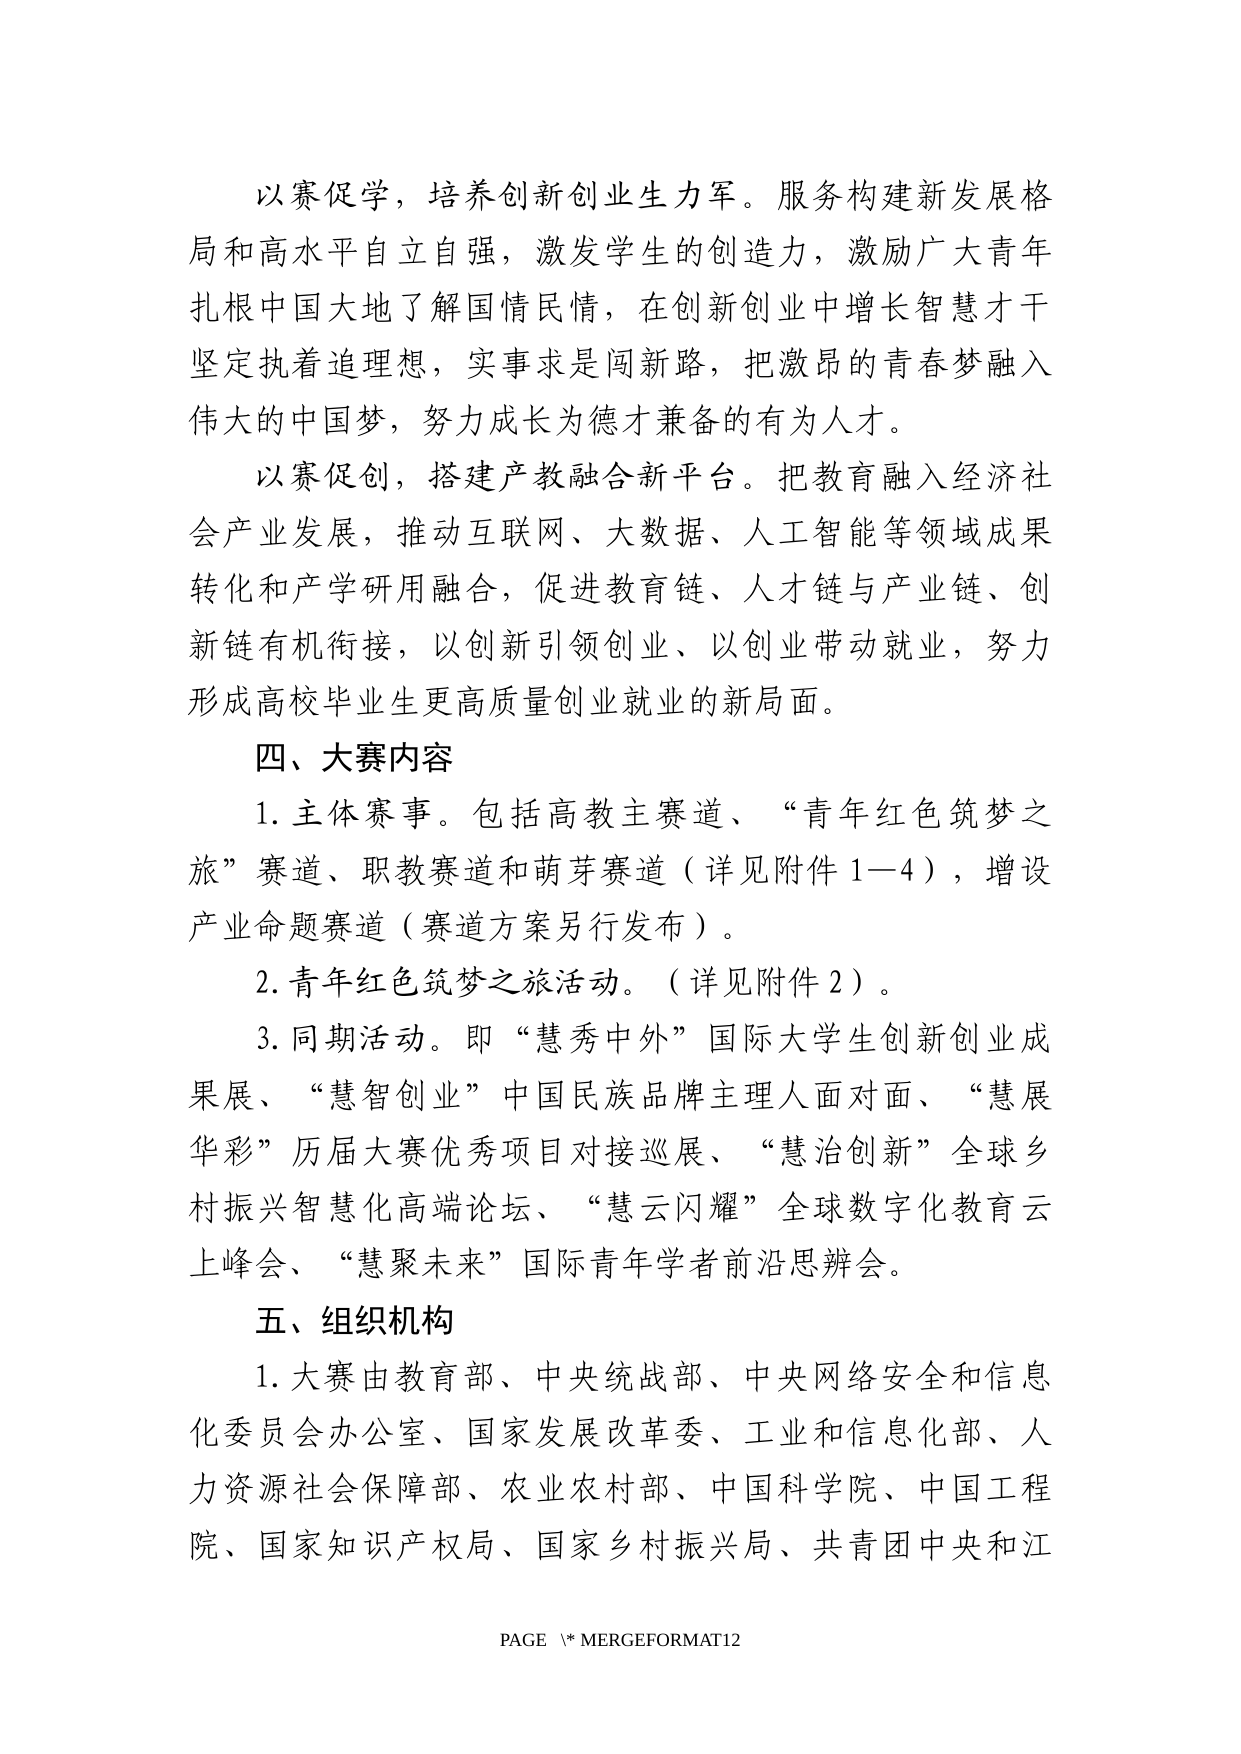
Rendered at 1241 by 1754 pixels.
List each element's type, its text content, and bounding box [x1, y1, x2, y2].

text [187, 1343, 1053, 1568]
text 1.主体赛事。包括高教主赛道、“青年红色筑梦之旅”赛道、职教赛道和萌芽赛道（详见附件1—4），增设产业命题赛道（赛道方案另行发布）。 [187, 781, 1053, 949]
text 五、组织机构 [187, 1287, 1053, 1343]
text 以赛促创，搭建产教融合新平台。把教育融入经济社会产业发展，推动互联网、大数据、人工智能等领域成果转化和产学研用融合，促进教育链、人才链与产业链、创新链有机衔接，以创新引领创业、以创业带动就业，努力形成高校毕业生更高质量创业就业的新局面。 [187, 443, 1053, 724]
text 四、大赛内容 [187, 724, 1053, 781]
text 3.同期活动。即“慧秀中外”国际大学生创新创业成果展、“慧智创业”中国民族品牌主理人面对面、“慧展华彩”历届大赛优秀项目对接巡展、“慧治创新”全球乡村振兴智慧化高端论坛、“慧云闪耀”全球数字化教育云上峰会、“慧聚未来”国际青年学者前沿思辨会。 [187, 1006, 1053, 1287]
text 以赛促学，培养创新创业生力军。服务构建新发展格局和高水平自立自强，激发学生的创造力，激励广大青年扎根中国大地了解国情民情，在创新创业中增长智慧才干，坚定执着追理想，实事求是闯新路，把激昂的青春梦融入伟大的中国梦，努力成长为德才兼备的有为人才。 [187, 162, 1053, 443]
text 2.青年红色筑梦之旅活动。（详见附件2）。 [187, 949, 1053, 1006]
